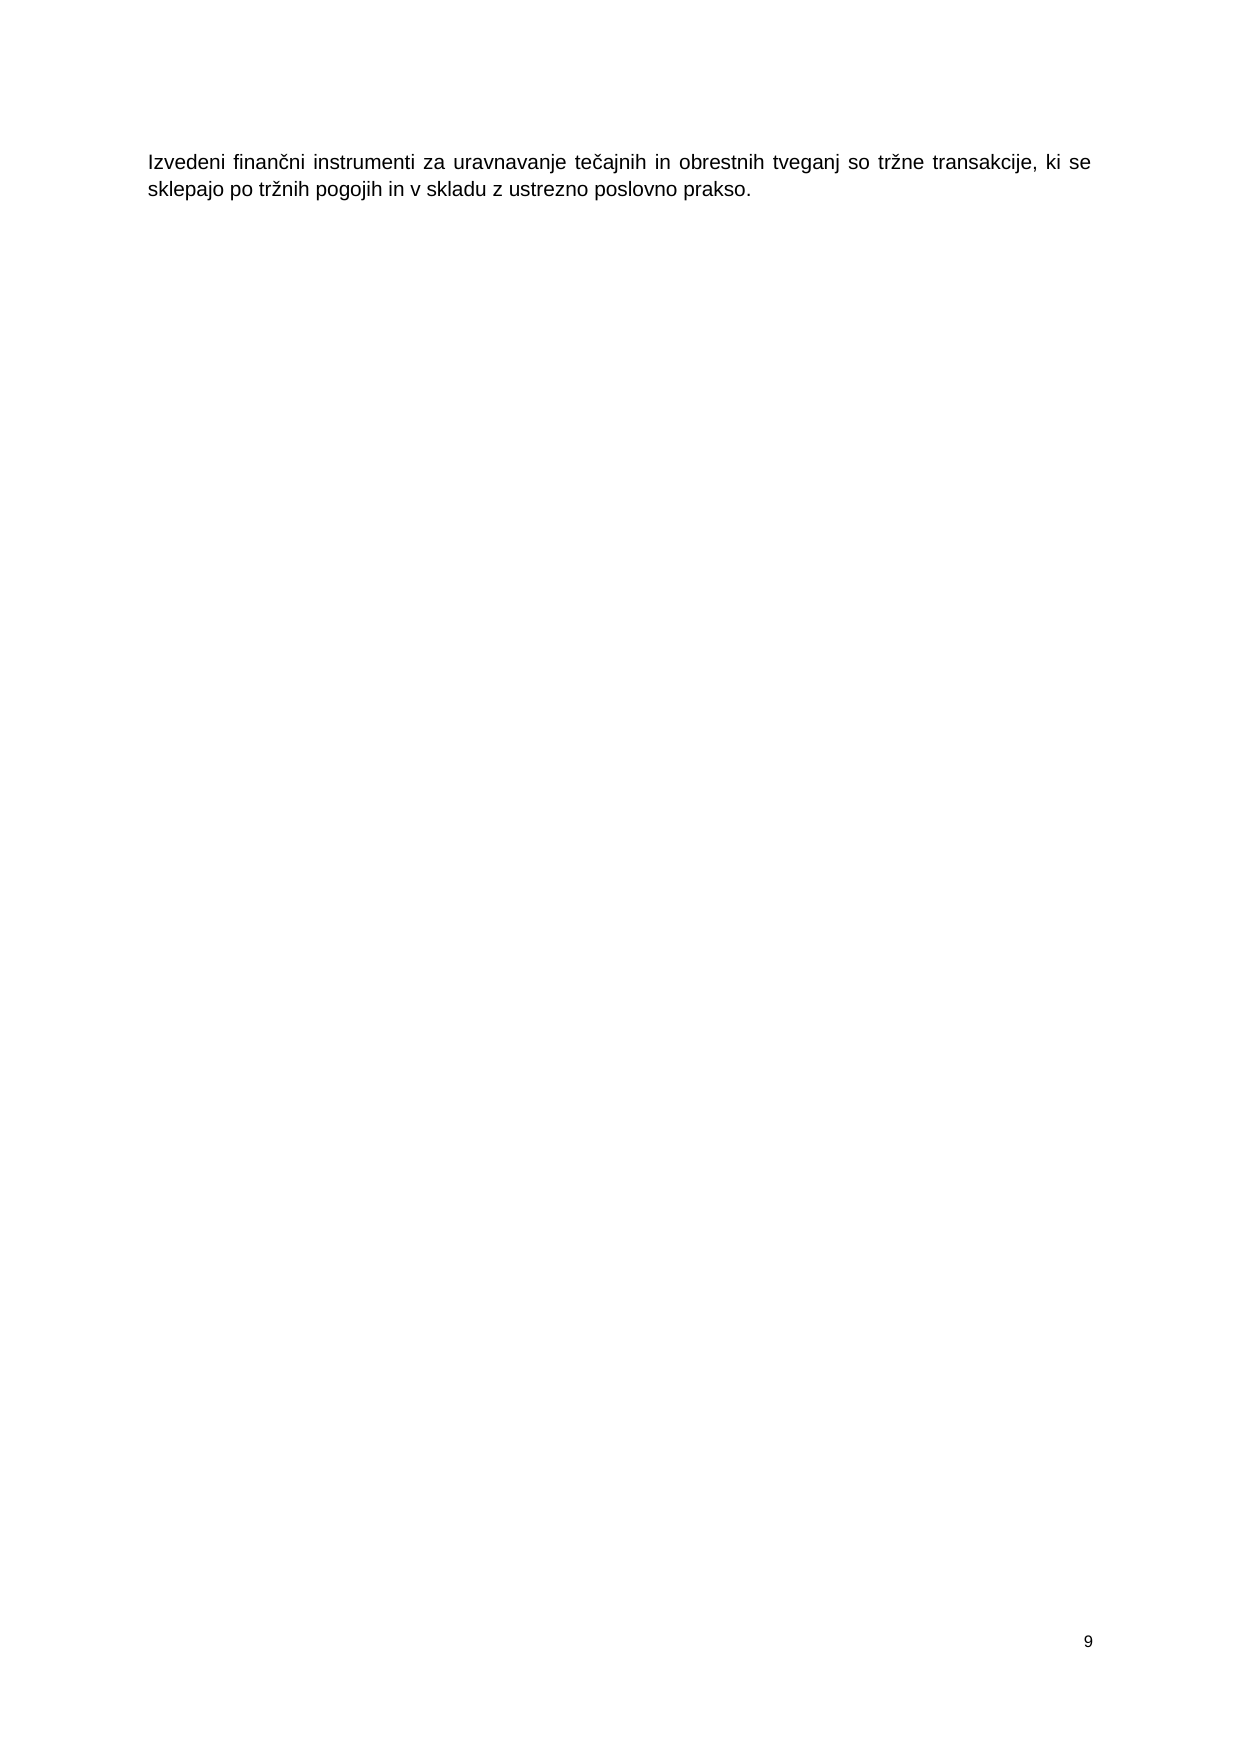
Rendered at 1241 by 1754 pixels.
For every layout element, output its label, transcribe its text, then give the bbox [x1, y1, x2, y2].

text Izvedeni finančni instrumenti za uravnavanje tečajnih in obrestnih tveganj so tržne transakcije, ki se sklepajo po tržnih pogojih in v skladu z ustrezno poslovno prakso. [148, 148, 1093, 202]
